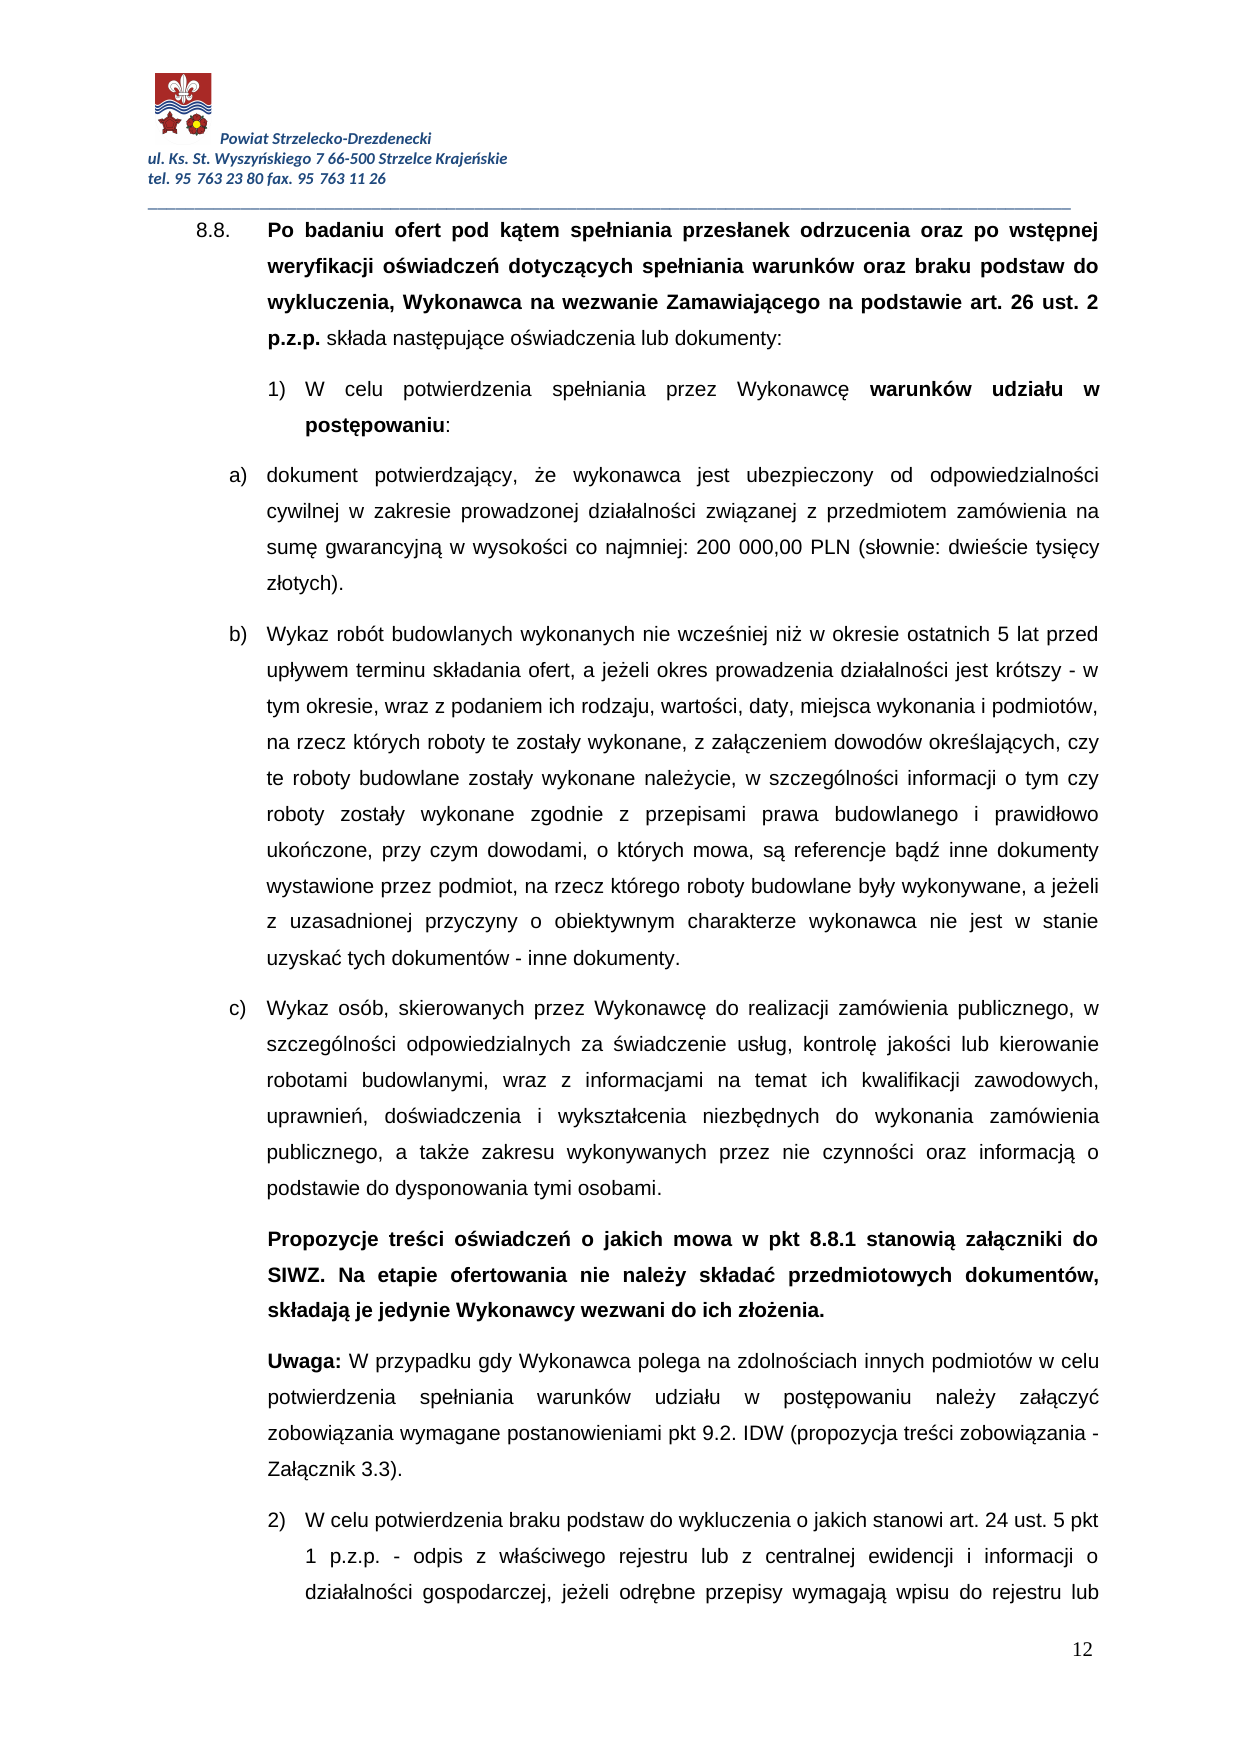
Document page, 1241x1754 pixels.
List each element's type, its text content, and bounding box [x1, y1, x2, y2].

table_cell Uwaga: W przypadku gdy Wykonawca polega na zdolnościach innych podmiotów w celu potwierdzenia spełniania warunków udziału w postępowaniu należy załączyć zobowiązania wymagane postanowieniami pkt 9.2. IDW (propozycja treści zobowiązania - Załącznik 3.3). [148, 1343, 1107, 1501]
table_cell a) dokument potwierdzający, że wykonawca jest ubezpieczony od odpowiedzialności cywilnej w zakresie prowadzonej działalności związanej z przedmiotem zamówienia na sumę gwarancyjną w wysokości co najmniej: 200 000,00 PLN (słownie: dwieście tysięcy złotych). [148, 457, 1107, 616]
table_cell Propozycje treści oświadczeń o jakich mowa w pkt 8.8.1 stanowią załączniki do SIWZ. Na etapie ofertowania nie należy składać przedmiotowych dokumentów, składają je jedynie Wykonawcy wezwani do ich złożenia. [148, 1220, 1107, 1343]
table_cell 8.8. Po badaniu ofert pod kątem spełniania przesłanek odrzucenia oraz po wstępnej weryfikacji oświadczeń dotyczących spełniania warunków oraz braku podstaw do wykluczenia, Wykonawca na wezwanie Zamawiającego na podstawie art. 26 ust. 2 p.z.p. składa następujące oświadczenia lub dokumenty: [148, 212, 1107, 370]
table_cell c) Wykaz osób, skierowanych przez Wykonawcę do realizacji zamówienia publicznego, w szczególności odpowiedzialnych za świadczenie usług, kontrolę jakości lub kierowanie robotami budowlanymi, wraz z informacjami na temat ich kwalifikacji zawodowych, uprawnień, doświadczenia i wykształcenia niezbędnych do wykonania zamówienia publicznego, a także zakresu wykonywanych przez nie czynności oraz informacją o podstawie do dysponowania tymi osobami. [148, 990, 1107, 1220]
table_cell 1) W celu potwierdzenia spełniania przez Wykonawcę warunków udziału w postępowaniu: [148, 370, 1107, 457]
table_cell b) Wykaz robót budowlanych wykonanych nie wcześniej niż w okresie ostatnich 5 lat przed upływem terminu składania ofert, a jeżeli okres prowadzenia działalności jest krótszy - w tym okresie, wraz z podaniem ich rodzaju, wartości, daty, miejsca wykonania i podmiotów, na rzecz których roboty te zostały wykonane, z załączeniem dowodów określających, czy te roboty budowlane zostały wykonane należycie, w szczególności informacji o tym czy roboty zostały wykonane zgodnie z przepisami prawa budowlanego i prawidłowo ukończone, przy czym dowodami, o których mowa, są referencje bądź inne dokumenty wystawione przez podmiot, na rzecz którego roboty budowlane były wykonywane, a jeżeli z uzasadnionej przyczyny o obiektywnym charakterze wykonawca nie jest w stanie uzyskać tych dokumentów - inne dokumenty. [148, 616, 1107, 990]
picture [155, 73, 212, 145]
